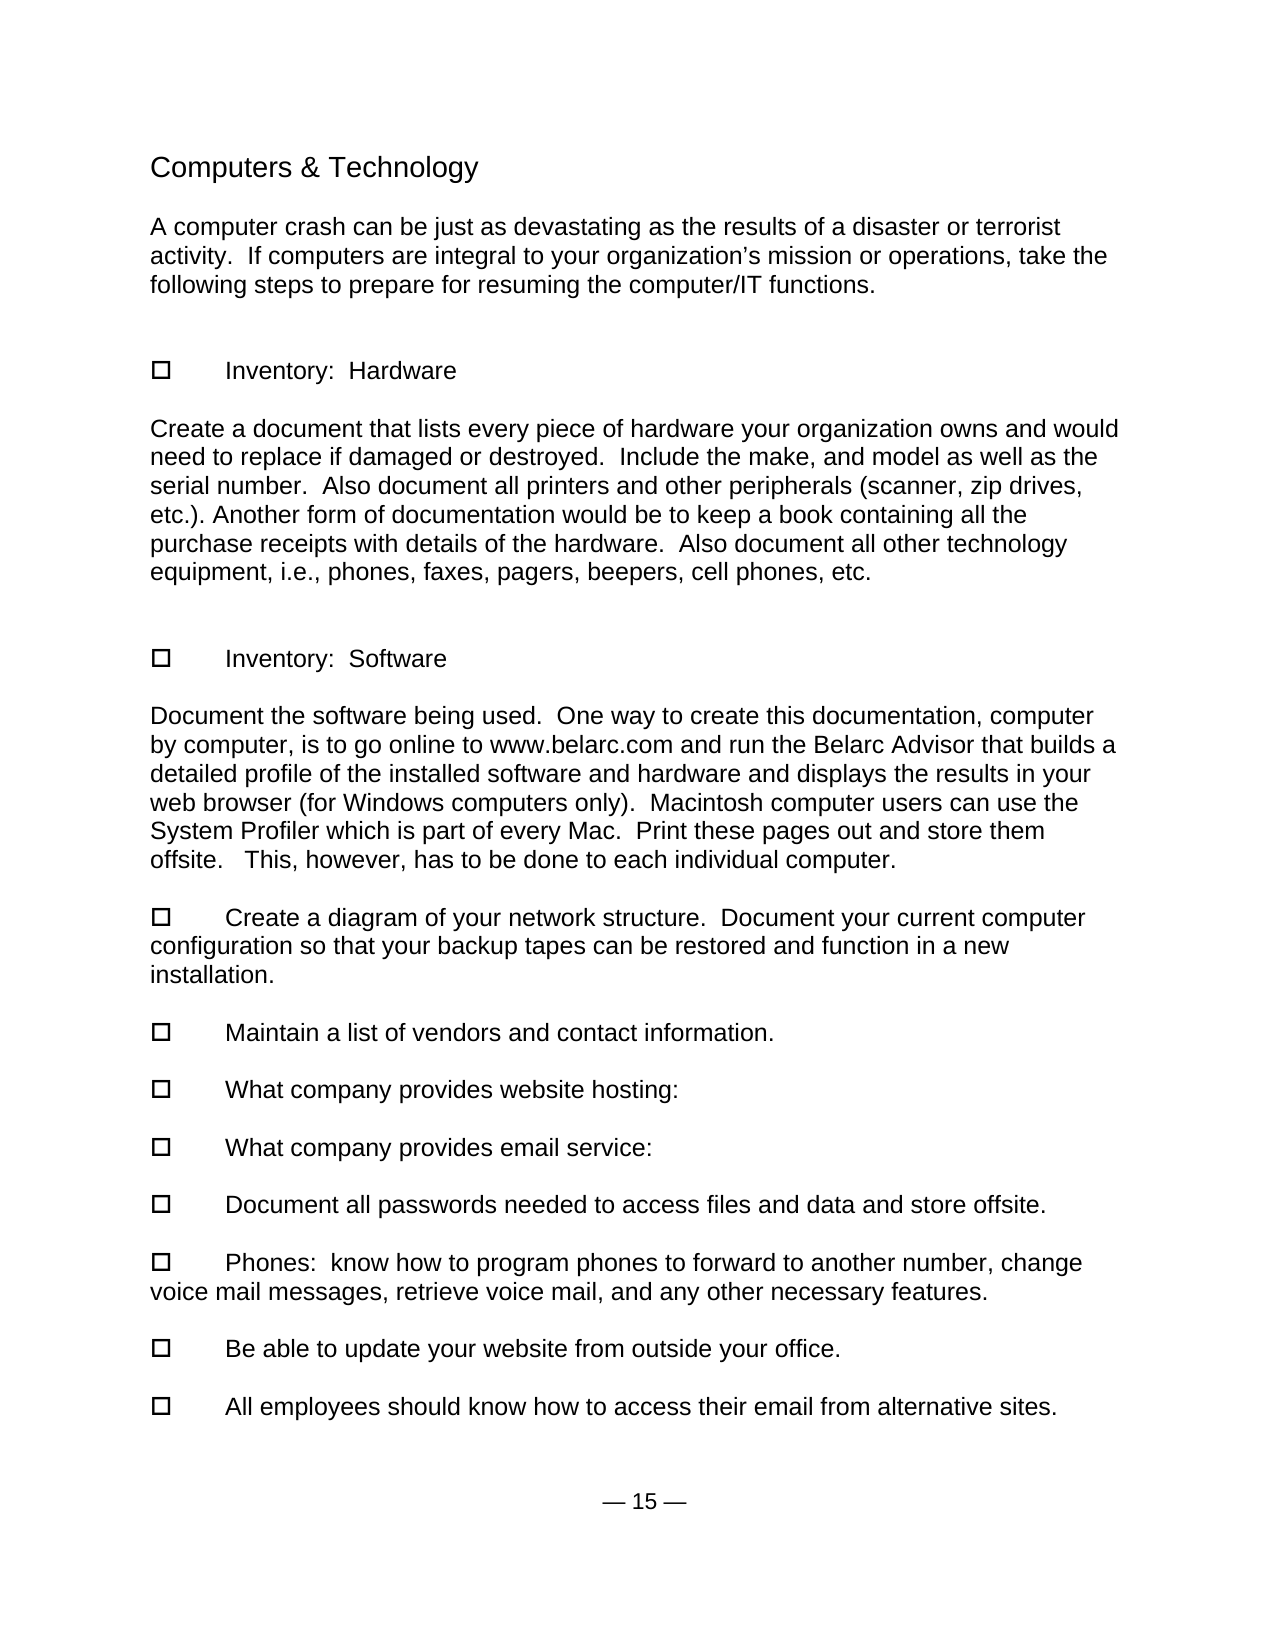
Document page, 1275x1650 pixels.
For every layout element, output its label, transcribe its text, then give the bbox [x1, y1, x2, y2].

text Create a diagram of your network structure. Document your current computer configuration so that your backup tapes can be restored and function in a new installation. [150, 902, 1125, 989]
text Be able to update your website from outside your office. [150, 1334, 1125, 1363]
text What company provides website hosting: [150, 1075, 1125, 1104]
text Inventory: Hardware [150, 356, 1125, 385]
text Create a document that lists every piece of hardware your organization owns and would need to replace if damaged or destroyed. Include the make, and model as well as the serial number. Also document all printers and other peripherals (scanner, zip drives, etc.). Another form of documentation would be to keep a book containing all the purchase receipts with details of the hardware. Also document all other technology equipment, i.e., phones, faxes, pagers, beepers, cell phones, etc. [150, 414, 1125, 586]
text Phones: know how to program phones to forward to another number, change voice mail messages, retrieve voice mail, and any other necessary features. [150, 1248, 1125, 1306]
text Document the software being used. One way to create this documentation, computer by computer, is to go online to www.belarc.com and run the Belarc Advisor that builds a detailed profile of the installed software and hardware and displays the results in your web browser (for Windows computers only). Macintosh computer users can use the System Profiler which is part of every Mac. Print these pages out and store them offsite. This, however, has to be done to each individual computer. [150, 701, 1125, 874]
subtitle Computers & Technology [150, 150, 1125, 183]
text What company provides email service: [150, 1133, 1125, 1162]
text A computer crash can be just as devastating as the results of a disaster or terrorist activity. If computers are integral to your organization’s mission or operations, take the following steps to prepare for resuming the computer/IT functions. [150, 212, 1125, 298]
text Inventory: Software [150, 644, 1125, 672]
text Maintain a list of vendors and contact information. [150, 1018, 1125, 1046]
text Document all passwords needed to access files and data and store offsite. [150, 1190, 1125, 1219]
text All employees should know how to access their email from alternative sites. [150, 1392, 1125, 1421]
